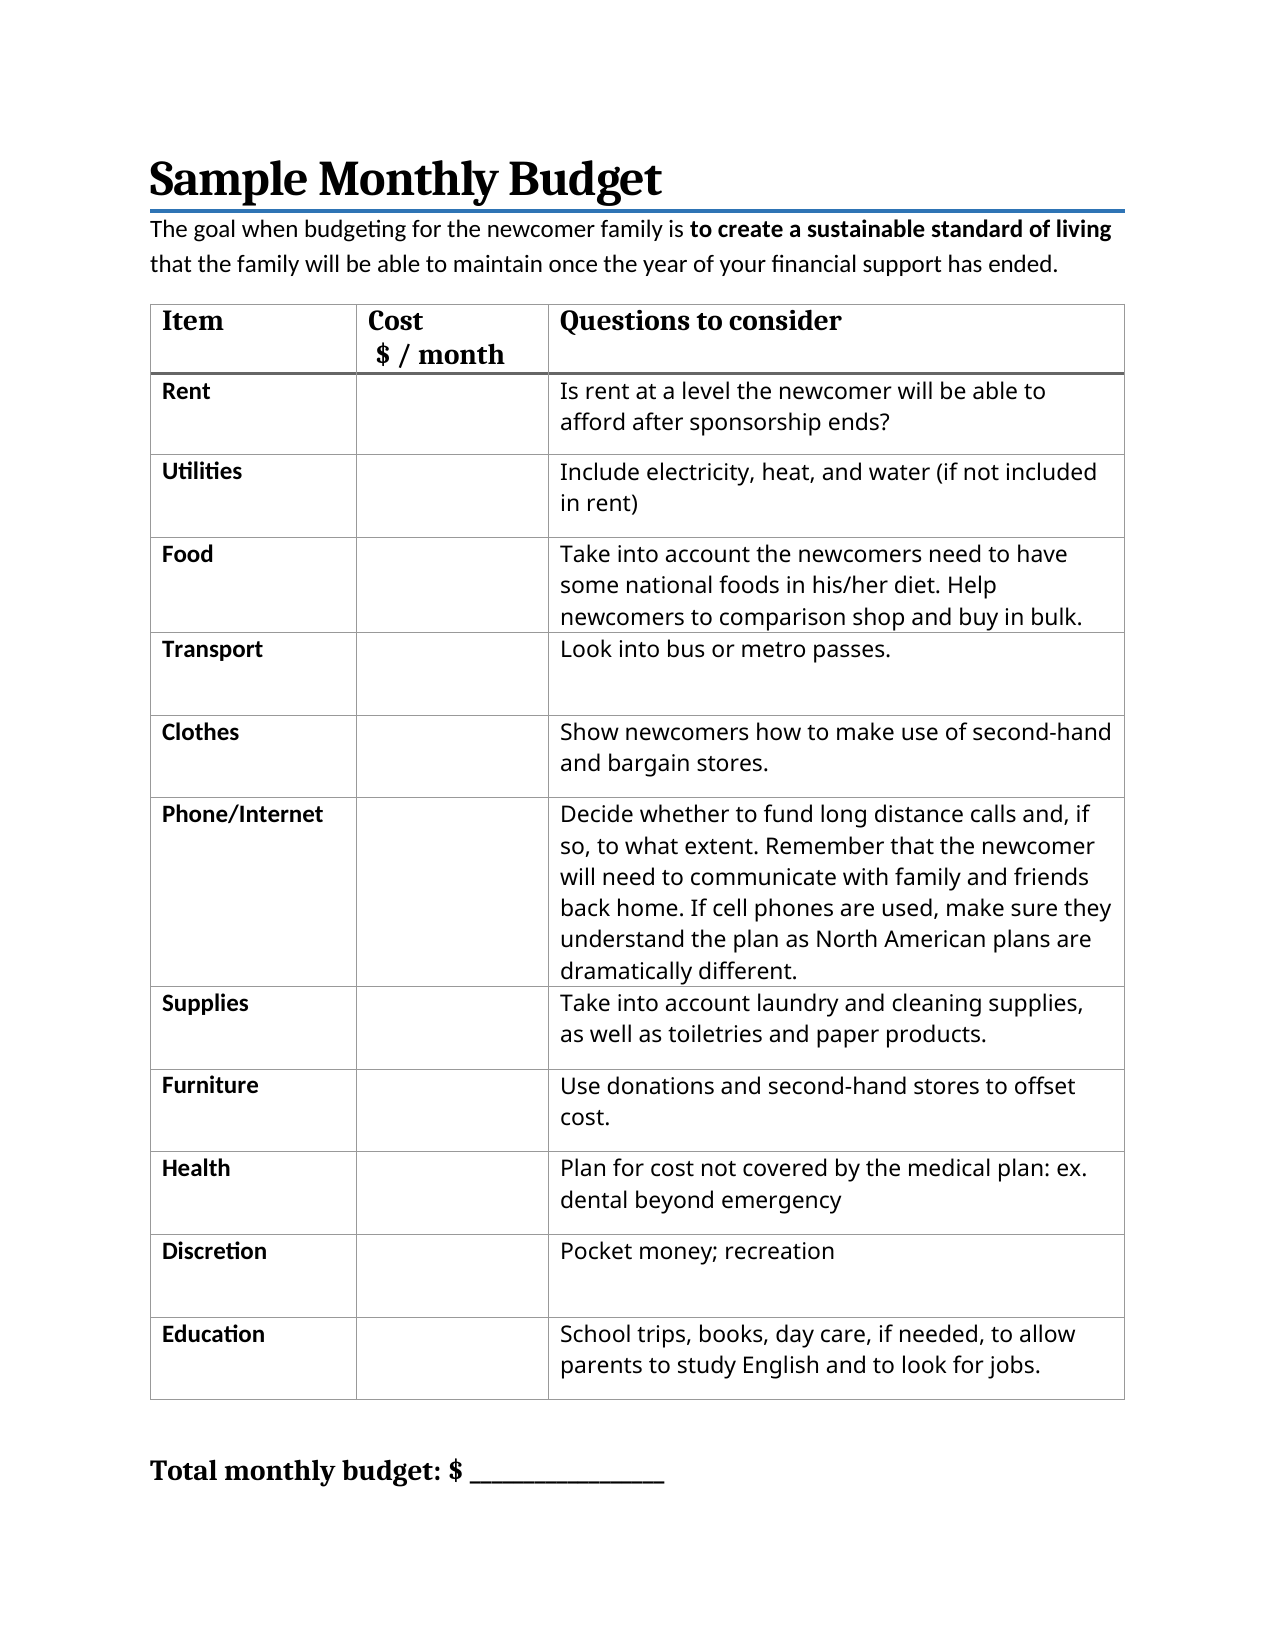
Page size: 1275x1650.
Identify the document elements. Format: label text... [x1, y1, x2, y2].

table_cell [357, 716, 548, 797]
table_cell School trips, books, day care, if needed, to allow parents to study English and to look for jobs. [549, 1318, 1124, 1399]
text Total monthly budget: $ __________________ [150, 1454, 1125, 1488]
table_cell [357, 375, 548, 454]
table_cell Decide whether to fund long distance calls and, if so, to what extent. Remember that the newcomer will need to communicate with family and friends back home. If cell phones are used, make sure they understand the plan as North American plans are dramatically different. [549, 798, 1124, 986]
table_cell [357, 1070, 548, 1151]
table_cell Look into bus or metro passes. [549, 633, 1124, 714]
table_cell [357, 1318, 548, 1399]
table_cell [357, 798, 548, 986]
table_cell Clothes [151, 716, 356, 797]
table_header Questions to consider [549, 305, 1124, 372]
table_cell Pocket money; recreation [549, 1235, 1124, 1317]
table_cell [357, 633, 548, 714]
table_cell Is rent at a level the newcomer will be able to afford after sponsorship ends? [549, 375, 1124, 454]
table_cell [357, 987, 548, 1068]
table_cell Furniture [151, 1070, 356, 1151]
table_cell Education [151, 1318, 356, 1399]
table_cell Take into account laundry and cleaning supplies, as well as toiletries and paper products. [549, 987, 1124, 1068]
table_cell Plan for cost not covered by the medical plan: ex. dental beyond emergency [549, 1152, 1124, 1234]
table_cell Show newcomers how to make use of second-hand and bargain stores. [549, 716, 1124, 797]
table_cell Rent [151, 375, 356, 454]
table_cell Food [151, 538, 356, 632]
table_cell Phone/Internet [151, 798, 356, 986]
table_cell Take into account the newcomers need to have some national foods in his/her diet. Help newcomers to comparison shop and buy in bulk. [549, 538, 1124, 632]
table_header Item [151, 305, 356, 372]
table_cell Transport [151, 633, 356, 714]
table_cell Supplies [151, 987, 356, 1068]
table_cell Include electricity, heat, and water (if not included in rent) [549, 455, 1124, 537]
text The goal when budgeting for the newcomer family is to create a sustainable standard of living that the family will be able to maintain once the year of your financial support has ended. [150, 213, 1125, 278]
table_header Cost $ / month [357, 305, 548, 372]
table_cell [357, 1235, 548, 1317]
table_cell Health [151, 1152, 356, 1234]
table_cell [357, 455, 548, 537]
table_cell Discretion [151, 1235, 356, 1317]
table_cell [357, 538, 548, 632]
title Sample Monthly Budget [150, 150, 1125, 209]
table_cell Use donations and second-hand stores to offset cost. [549, 1070, 1124, 1151]
table_cell Utilities [151, 455, 356, 537]
table_cell [357, 1152, 548, 1234]
